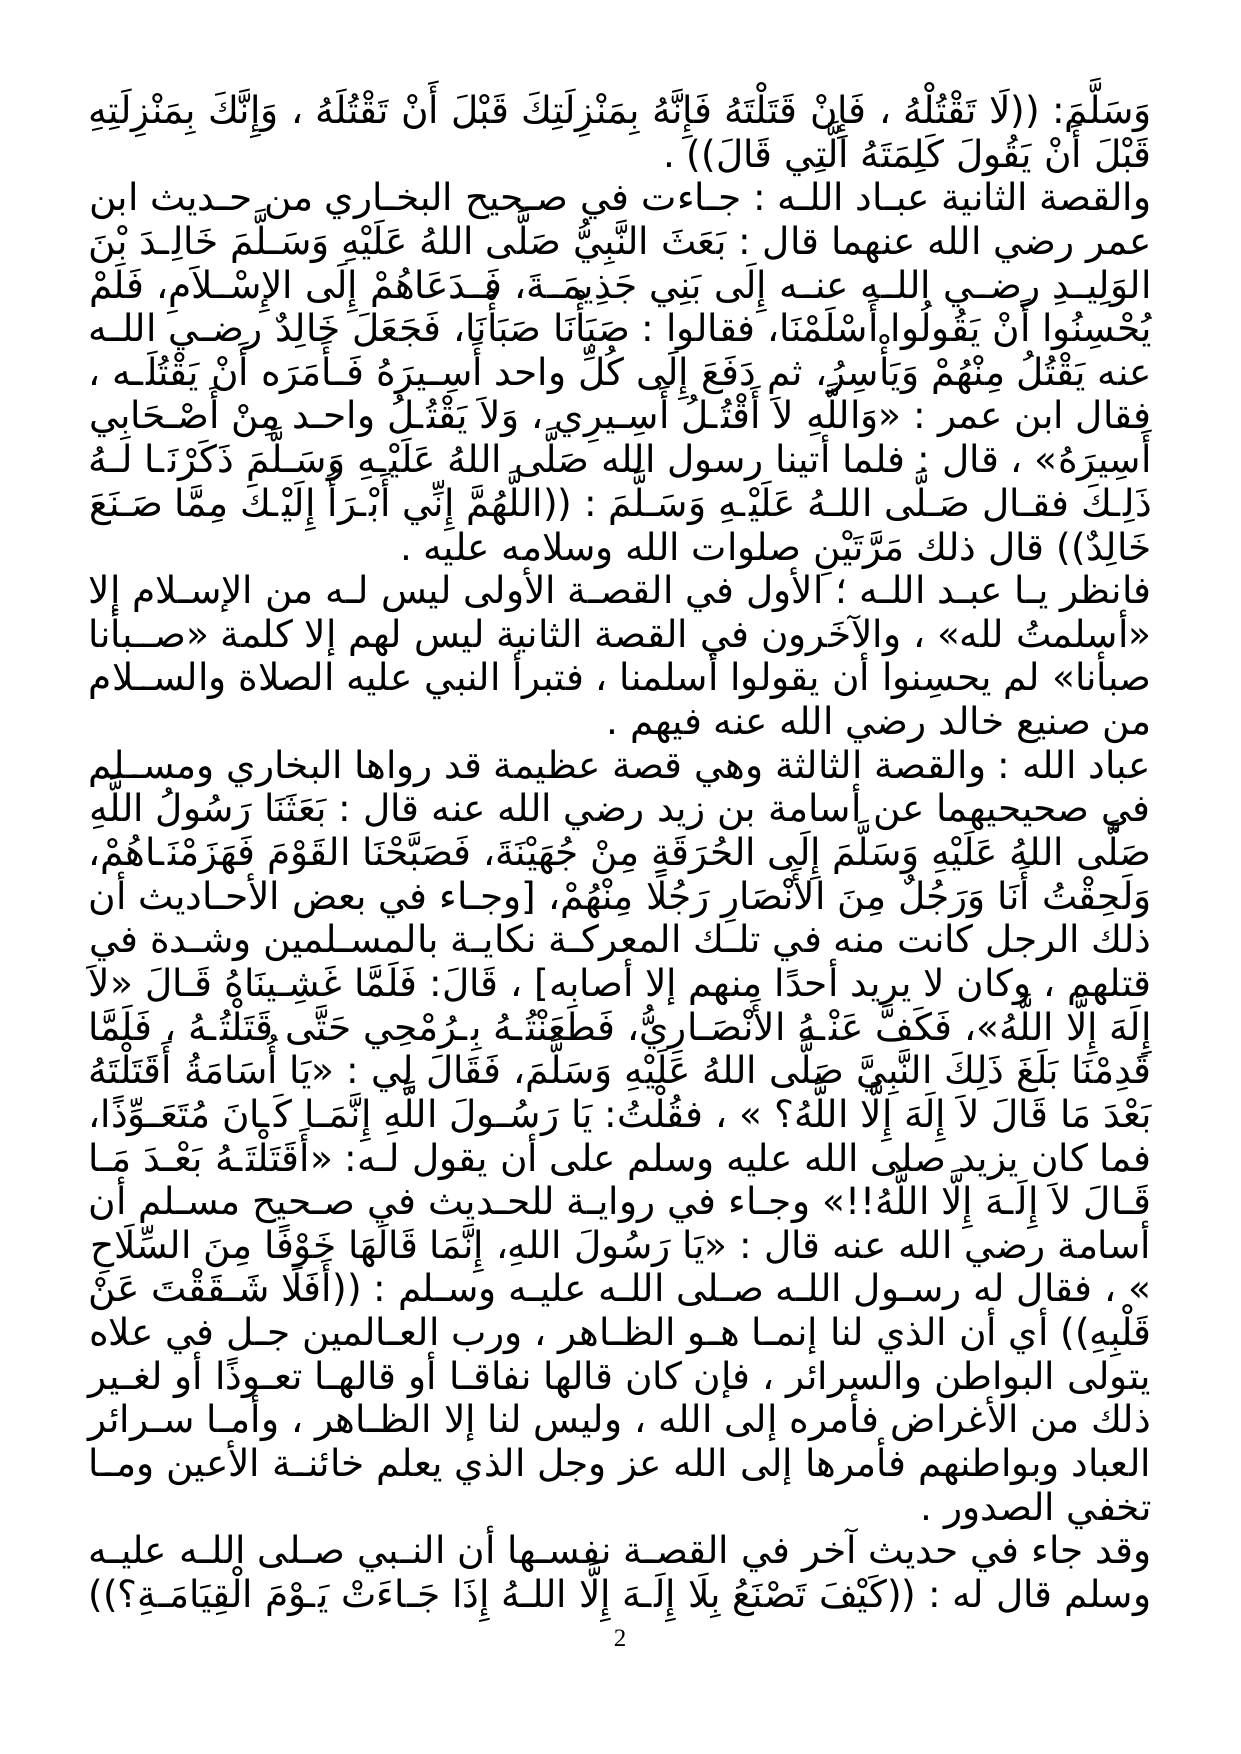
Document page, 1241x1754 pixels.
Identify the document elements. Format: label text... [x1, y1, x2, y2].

text والقصة الثانية عباد الله : جاءت في صحيح البخاري من حديث ابن عمر رضي الله عنهما قال : بَعَثَ النَّبِيُّ صَلَّى اللهُ عَلَيْهِ وَسَلَّمَ خَالِدَ بْنَ الوَلِيدِ رضي الله عنه إِلَى بَنِي جَذِيمَةَ، فَدَعَاهُمْ إِلَى الإِسْلاَمِ، فَلَمْ يُحْسِنُوا أَنْ يَقُولُوا أَسْلَمْنَا، فقالوا : صَبَأْنَا صَبَأْنَا، فَجَعَلَ خَالِدٌ رضي الله عنه يَقْتُلُ مِنْهُمْ وَيَأْسِرُ، ثم دَفَعَ إِلَى كُلِّ واحد أَسِيرَهُ فَأَمَرَه أَنْ يَقْتُلَه ، فقال ابن عمر : «وَاللَّهِ لاَ أَقْتُلُ أَسِيرِي ، وَلاَ يَقْتُلُ واحد مِنْ أَصْحَابِي أَسِيرَهُ» ، قال : فلما أتينا رسول الله صَلَّى اللهُ عَلَيْهِ وَسَلَّمَ ذَكَرْنَا لهُ ذَلِكَ فقال صَلَّى اللهُ عَلَيْهِ وَسَلَّمَ : ((اللَّهُمَّ إِنِّي أَبْرَأُ إِلَيْكَ مِمَّا صَنَعَ خَالِدٌ)) قال ذلك مَرَّتَيْنِ صلوات الله وسلامه عليه . [89, 176, 1152, 569]
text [89, 1529, 1152, 1616]
text عباد الله : والقصة الثالثة وهي قصة عظيمة قد رواها البخاري ومسلم في صحيحيهما عن أسامة بن زيد رضي الله عنه قال : بَعَثَنَا رَسُولُ اللَّهِ صَلَّى اللهُ عَلَيْهِ وَسَلَّمَ إِلَى الحُرَقَةِ مِنْ جُهَيْنَةَ، فَصَبَّحْنَا القَوْمَ فَهَزَمْنَاهُمْ، وَلَحِقْتُ أَنَا وَرَجُلٌ مِنَ الأَنْصَارِ رَجُلًا مِنْهُمْ، [وجاء في بعض الأحاديث أن ذلك الرجل كانت منه في تلك المعركة نكاية بالمسلمين وشدة في قتلهم ، وكان لا يريد أحدًا منهم إلا أصابه] ، قَالَ: فَلَمَّا غَشِينَاهُ قَالَ «لاَ إِلَهَ إِلَّا اللَّهُ»، فَكَفَّ عَنْهُ الأَنْصَارِيُّ، فَطَعَنْتُهُ بِرُمْحِي حَتَّى قَتَلْتُهُ ، فَلَمَّا قَدِمْنَا بَلَغَ ذَلِكَ النَّبِيَّ صَلَّى اللهُ عَلَيْهِ وَسَلَّمَ، فَقَالَ لِي : «يَا أُسَامَةُ أَقَتَلْتَهُ بَعْدَ مَا قَالَ لاَ إِلَهَ إِلَّا اللَّهُ؟ » ، فقُلْتُ: يَا رَسُولَ اللَّهِ إِنَّمَا كَانَ مُتَعَوِّذًا، فما كان يزيد صلى الله عليه وسلم على أن يقول له: «أَقَتَلْتَهُ بَعْدَ مَا قَالَ لاَ إِلَهَ إِلَّا اللَّهُ!!» وجاء في رواية للحديث في صحيح مسلم أن أسامة رضي الله عنه قال : «يَا رَسُولَ اللهِ، إِنَّمَا قَالَهَا خَوْفًا مِنَ السِّلَاحِ » ، فقال له رسول الله صلى الله عليه وسلم : ((أَفَلَا شَقَقْتَ عَنْ قَلْبِهِ)) أي أن الذي لنا إنما هو الظاهر ، ورب العالمين جل في علاه يتولى البواطن والسرائر ، فإن كان قالها نفاقا أو قالها تعوذًا أو لغير ذلك من الأغراض فأمره إلى الله ، وليس لنا إلا الظاهر ، وأما سرائر العباد وبواطنهم فأمرها إلى الله عز وجل الذي يعلم خائنة الأعين وما تخفي الصدور . [89, 743, 1152, 1529]
text فانظر يا عبد الله ؛ الأول في القصة الأولى ليس له من الإسلام إلا «أسلمتُ لله» ، والآخَرون في القصة الثانية ليس لهم إلا كلمة «صبأنا صبأنا» لم يحسِنوا أن يقولوا أسلمنا ، فتبرأ النبي عليه الصلاة والسلام من صنيع خالد رضي الله عنه فيهم . [89, 569, 1152, 743]
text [89, 89, 1152, 176]
